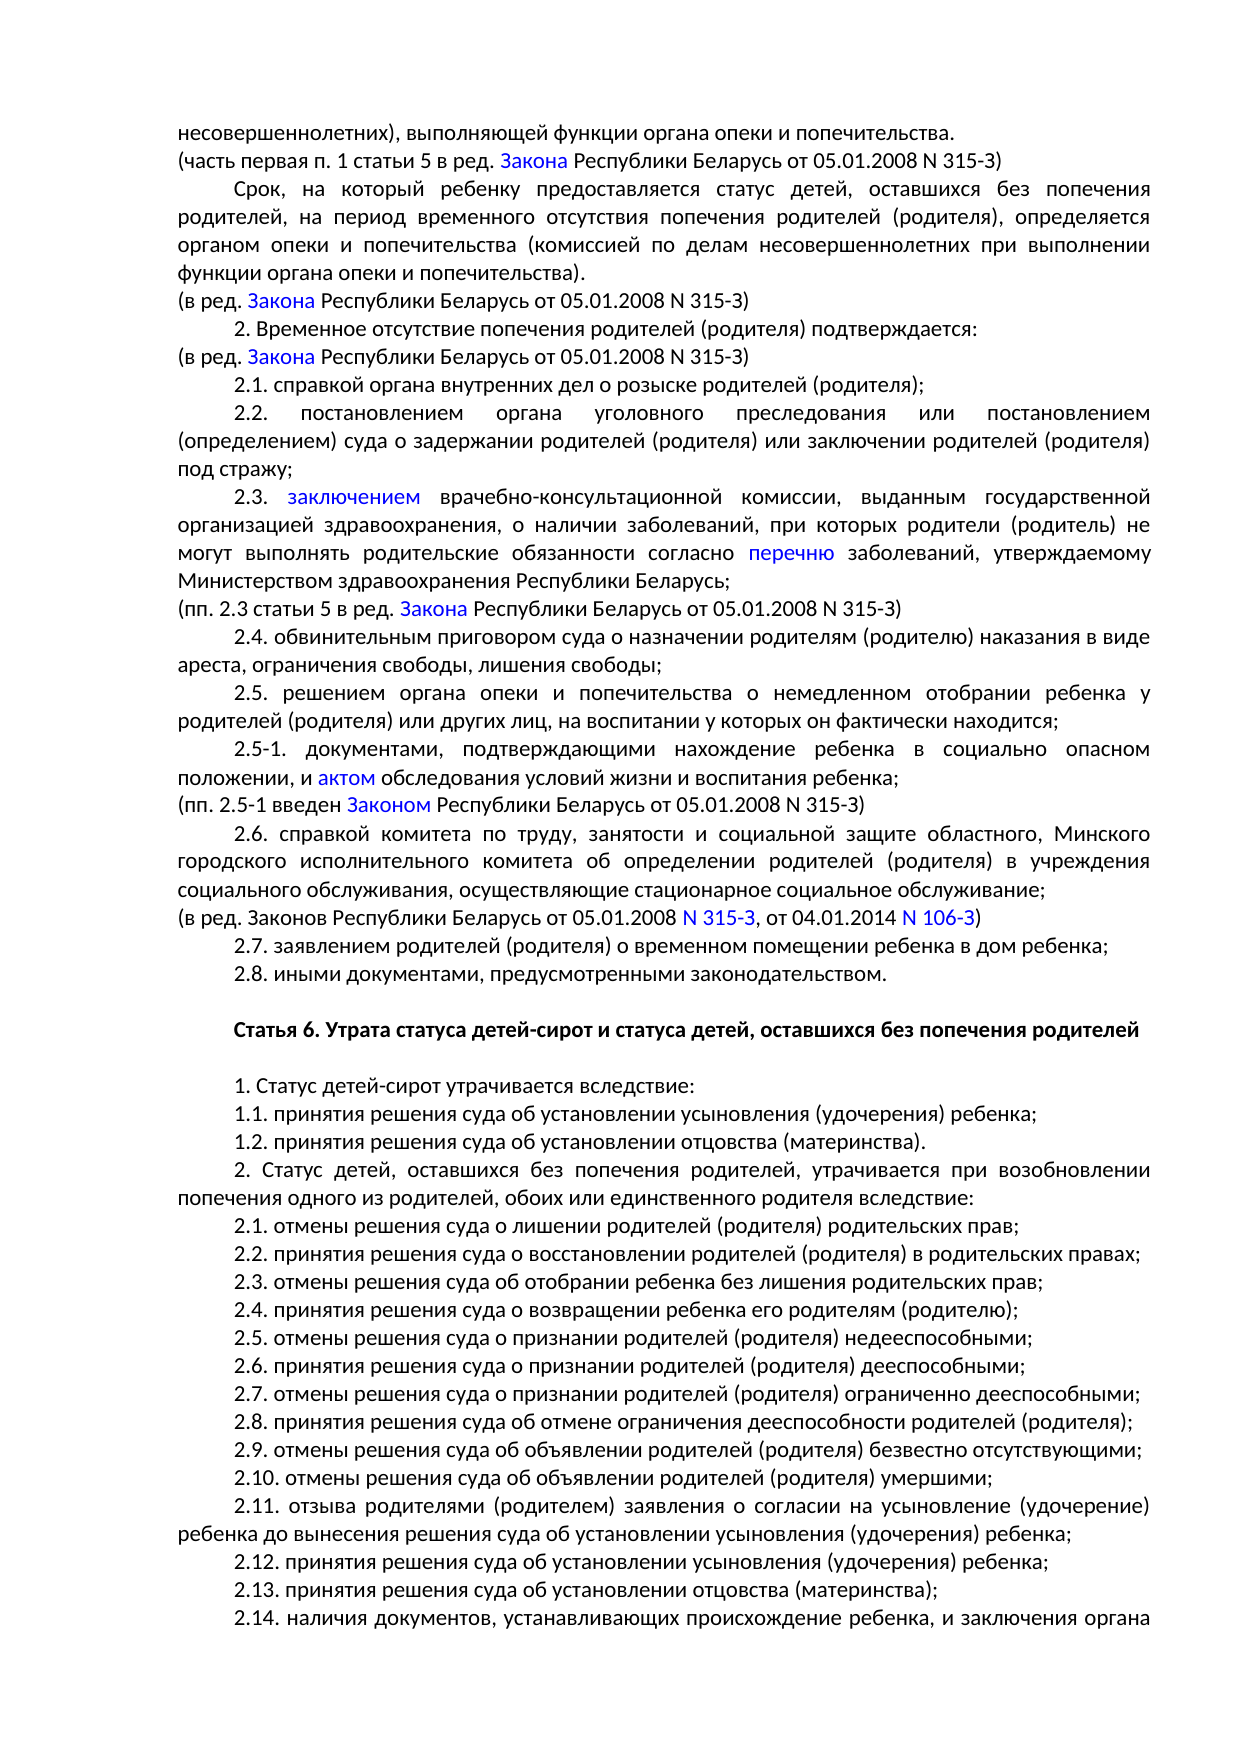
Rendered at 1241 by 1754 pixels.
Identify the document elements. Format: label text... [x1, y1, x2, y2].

text 2.1. справкой органа внутренних дел о розыске родителей (родителя); [177, 370, 1152, 398]
text 2.10. отмены решения суда об объявлении родителей (родителя) умершими; [177, 1463, 1152, 1491]
text 2. Статус детей, оставшихся без попечения родителей, утрачивается при возобновлении попечения одного из родителей, обоих или единственного родителя вследствие: [177, 1155, 1152, 1211]
text 1. Статус детей-сирот утрачивается вследствие: [177, 1071, 1152, 1099]
text 2.6. принятия решения суда о признании родителей (родителя) дееспособными; [177, 1351, 1152, 1379]
text (пп. 2.5-1 введен Законом Республики Беларусь от 05.01.2008 N 315-З) [177, 791, 1152, 819]
text (часть первая п. 1 статьи 5 в ред. Закона Республики Беларусь от 05.01.2008 N 315-З) [177, 146, 1152, 174]
text 2.5. отмены решения суда о признании родителей (родителя) недееспособными; [177, 1323, 1152, 1351]
text 2.3. отмены решения суда об отобрании ребенка без лишения родительских прав; [177, 1267, 1152, 1295]
text 2.6. справкой комитета по труду, занятости и социальной защите областного, Минского городского исполнительного комитета об определении родителей (родителя) в учреждения социального обслуживания, осуществляющие стационарное социальное обслуживание; [177, 819, 1152, 903]
text (в ред. Закона Республики Беларусь от 05.01.2008 N 315-З) [177, 286, 1152, 314]
text 2.7. отмены решения суда о признании родителей (родителя) ограниченно дееспособными; [177, 1379, 1152, 1407]
text 2.4. обвинительным приговором суда о назначении родителям (родителю) наказания в виде ареста, ограничения свободы, лишения свободы; [177, 622, 1152, 678]
text 2.11. отзыва родителями (родителем) заявления о согласии на усыновление (удочерение) ребенка до вынесения решения суда об установлении усыновления (удочерения) ребенка; [177, 1491, 1152, 1547]
text 2.12. принятия решения суда об установлении усыновления (удочерения) ребенка; [177, 1547, 1152, 1575]
text 1.1. принятия решения суда об установлении усыновления (удочерения) ребенка; [177, 1099, 1152, 1127]
text 2.13. принятия решения суда об установлении отцовства (материнства); [177, 1575, 1152, 1603]
text 2.3. заключением врачебно-консультационной комиссии, выданным государственной организацией здравоохранения, о наличии заболеваний, при которых родители (родитель) не могут выполнять родительские обязанности согласно перечню заболеваний, утверждаемому Министерством здравоохранения Республики Беларусь; [177, 482, 1152, 594]
text 2.7. заявлением родителей (родителя) о временном помещении ребенка в дом ребенка; [177, 931, 1152, 959]
text 2.5-1. документами, подтверждающими нахождение ребенка в социально опасном положении, и актом обследования условий жизни и воспитания ребенка; [177, 734, 1152, 791]
text 2.1. отмены решения суда о лишении родителей (родителя) родительских прав; [177, 1211, 1152, 1239]
text 2.8. принятия решения суда об отмене ограничения дееспособности родителей (родителя); [177, 1407, 1152, 1435]
text (пп. 2.3 статьи 5 в ред. Закона Республики Беларусь от 05.01.2008 N 315-З) [177, 594, 1152, 622]
text 2.5. решением органа опеки и попечительства о немедленном отобрании ребенка у родителей (родителя) или других лиц, на воспитании у которых он фактически находится; [177, 678, 1152, 734]
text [177, 118, 1152, 146]
text Срок, на который ребенку предоставляется статус детей, оставшихся без попечения родителей, на период временного отсутствия попечения родителей (родителя), определяется органом опеки и попечительства (комиссией по делам несовершеннолетних при выполнении функции органа опеки и попечительства). [177, 174, 1152, 286]
text Статья 6. Утрата статуса детей-сирот и статуса детей, оставшихся без попечения родителей [177, 1015, 1152, 1043]
text 2.8. иными документами, предусмотренными законодательством. [177, 959, 1152, 987]
text 2.2. постановлением органа уголовного преследования или постановлением (определением) суда о задержании родителей (родителя) или заключении родителей (родителя) под стражу; [177, 398, 1152, 482]
text (в ред. Законов Республики Беларусь от 05.01.2008 N 315-З, от 04.01.2014 N 106-З) [177, 903, 1152, 931]
text 1.2. принятия решения суда об установлении отцовства (материнства). [177, 1127, 1152, 1155]
text (в ред. Закона Республики Беларусь от 05.01.2008 N 315-З) [177, 342, 1152, 370]
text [177, 1603, 1152, 1631]
text 2.2. принятия решения суда о восстановлении родителей (родителя) в родительских правах; [177, 1239, 1152, 1267]
text 2.9. отмены решения суда об объявлении родителей (родителя) безвестно отсутствующими; [177, 1435, 1152, 1463]
text 2. Временное отсутствие попечения родителей (родителя) подтверждается: [177, 314, 1152, 342]
text 2.4. принятия решения суда о возвращении ребенка его родителям (родителю); [177, 1295, 1152, 1323]
